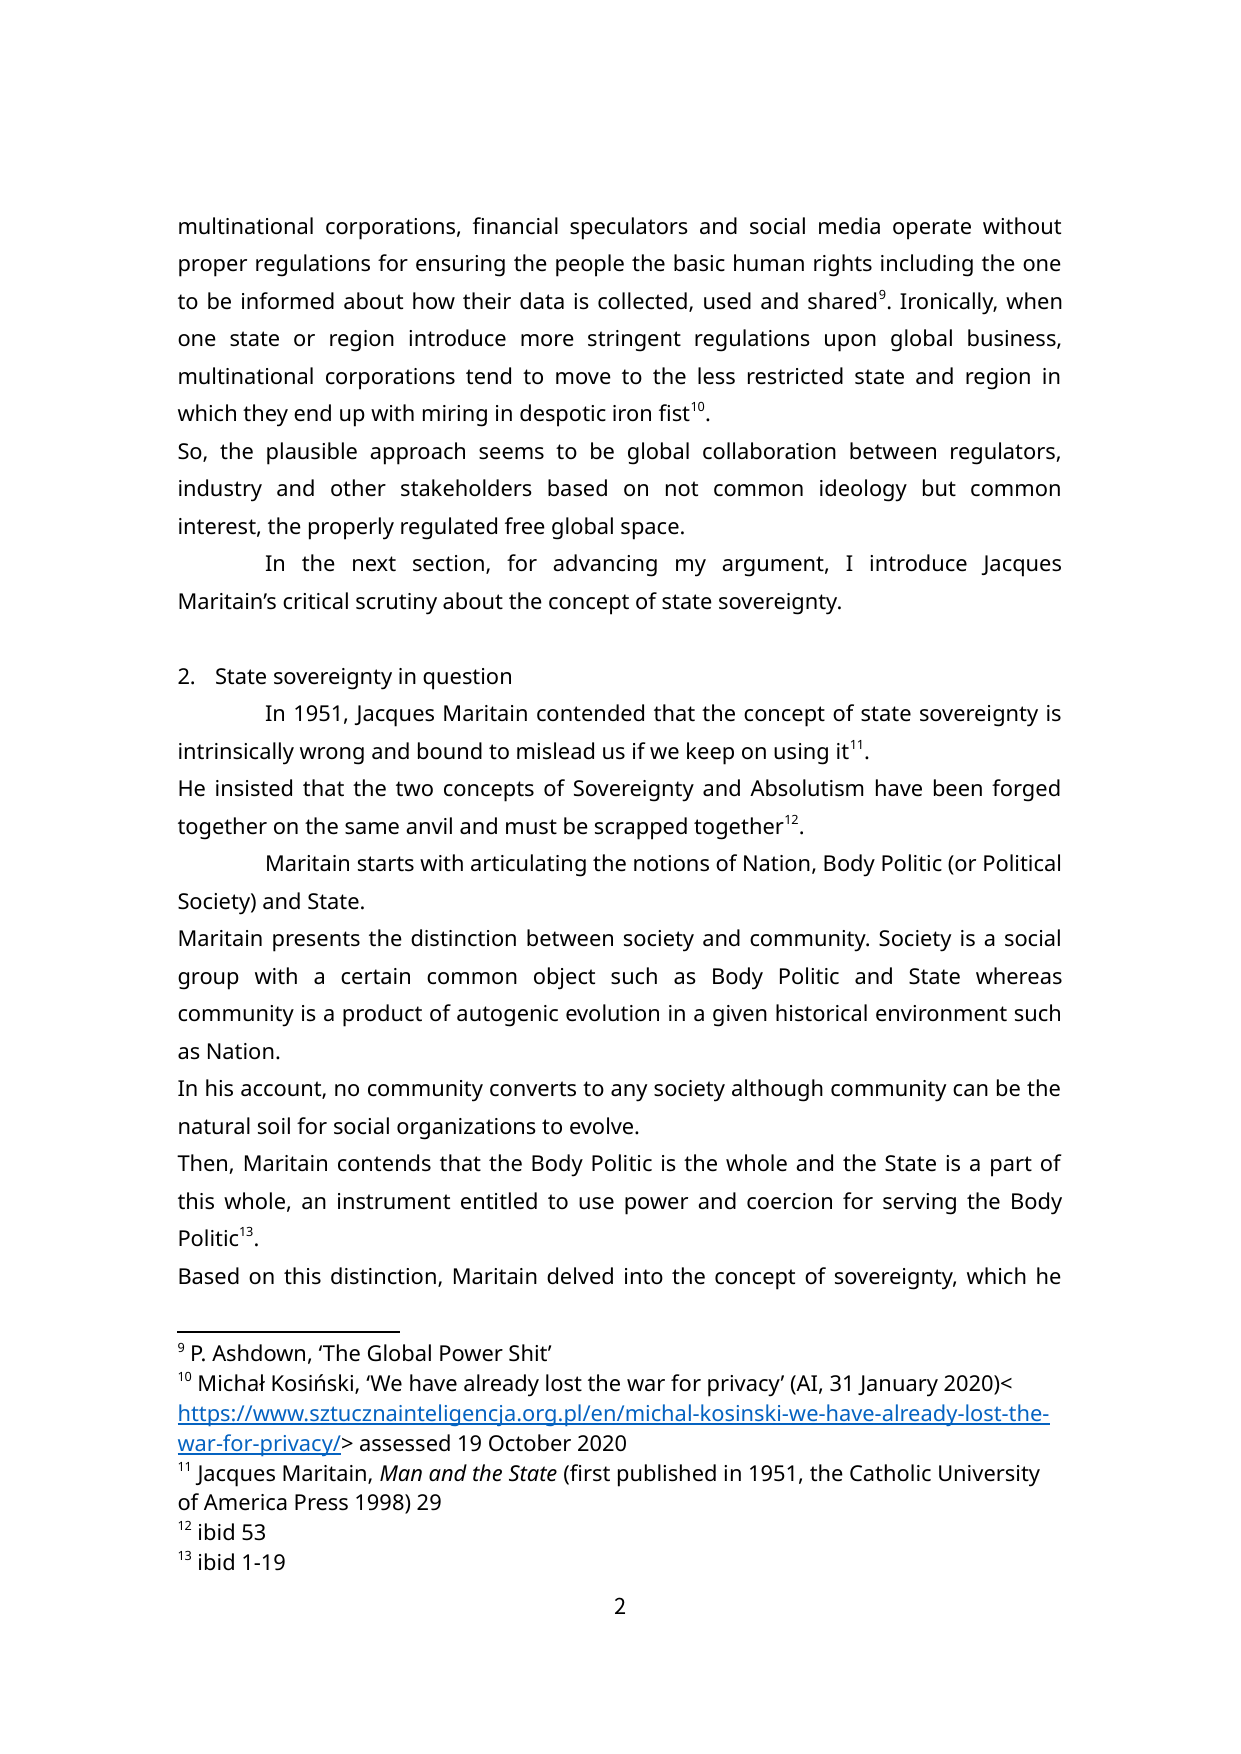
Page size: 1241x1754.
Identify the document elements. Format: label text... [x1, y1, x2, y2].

text In the next section, for advancing my argument, I introduce Jacques Maritain’s critical scrutiny about the concept of state sovereignty. [177, 544, 1063, 619]
text So, the plausible approach seems to be global collaboration between regulators, industry and other stakeholders based on not common ideology but common interest, the properly regulated free global space. [177, 432, 1063, 544]
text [177, 1257, 1063, 1294]
text Maritain presents the distinction between society and community. Society is a social group with a certain common object such as Body Politic and State whereas community is a product of autogenic evolution in a given historical environment such as Nation. [177, 919, 1063, 1069]
text Then, Maritain contends that the Body Politic is the whole and the State is a part of this whole, an instrument entitled to use power and coercion for serving the Body Politic. [177, 1144, 1063, 1257]
text He insisted that the two concepts of Sovereignty and Absolutism have been forged together on the same anvil and must be scrapped together. [177, 769, 1063, 844]
text In 1951, Jacques Maritain contended that the concept of state sovereignty is intrinsically wrong and bound to mislead us if we keep on using it. [177, 694, 1063, 769]
list State sovereignty in question [177, 657, 1063, 694]
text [177, 207, 1063, 432]
text Maritain starts with articulating the notions of Nation, Body Politic (or Political Society) and State. [177, 844, 1063, 919]
text In his account, no community converts to any society although community can be the natural soil for social organizations to evolve. [177, 1069, 1063, 1144]
